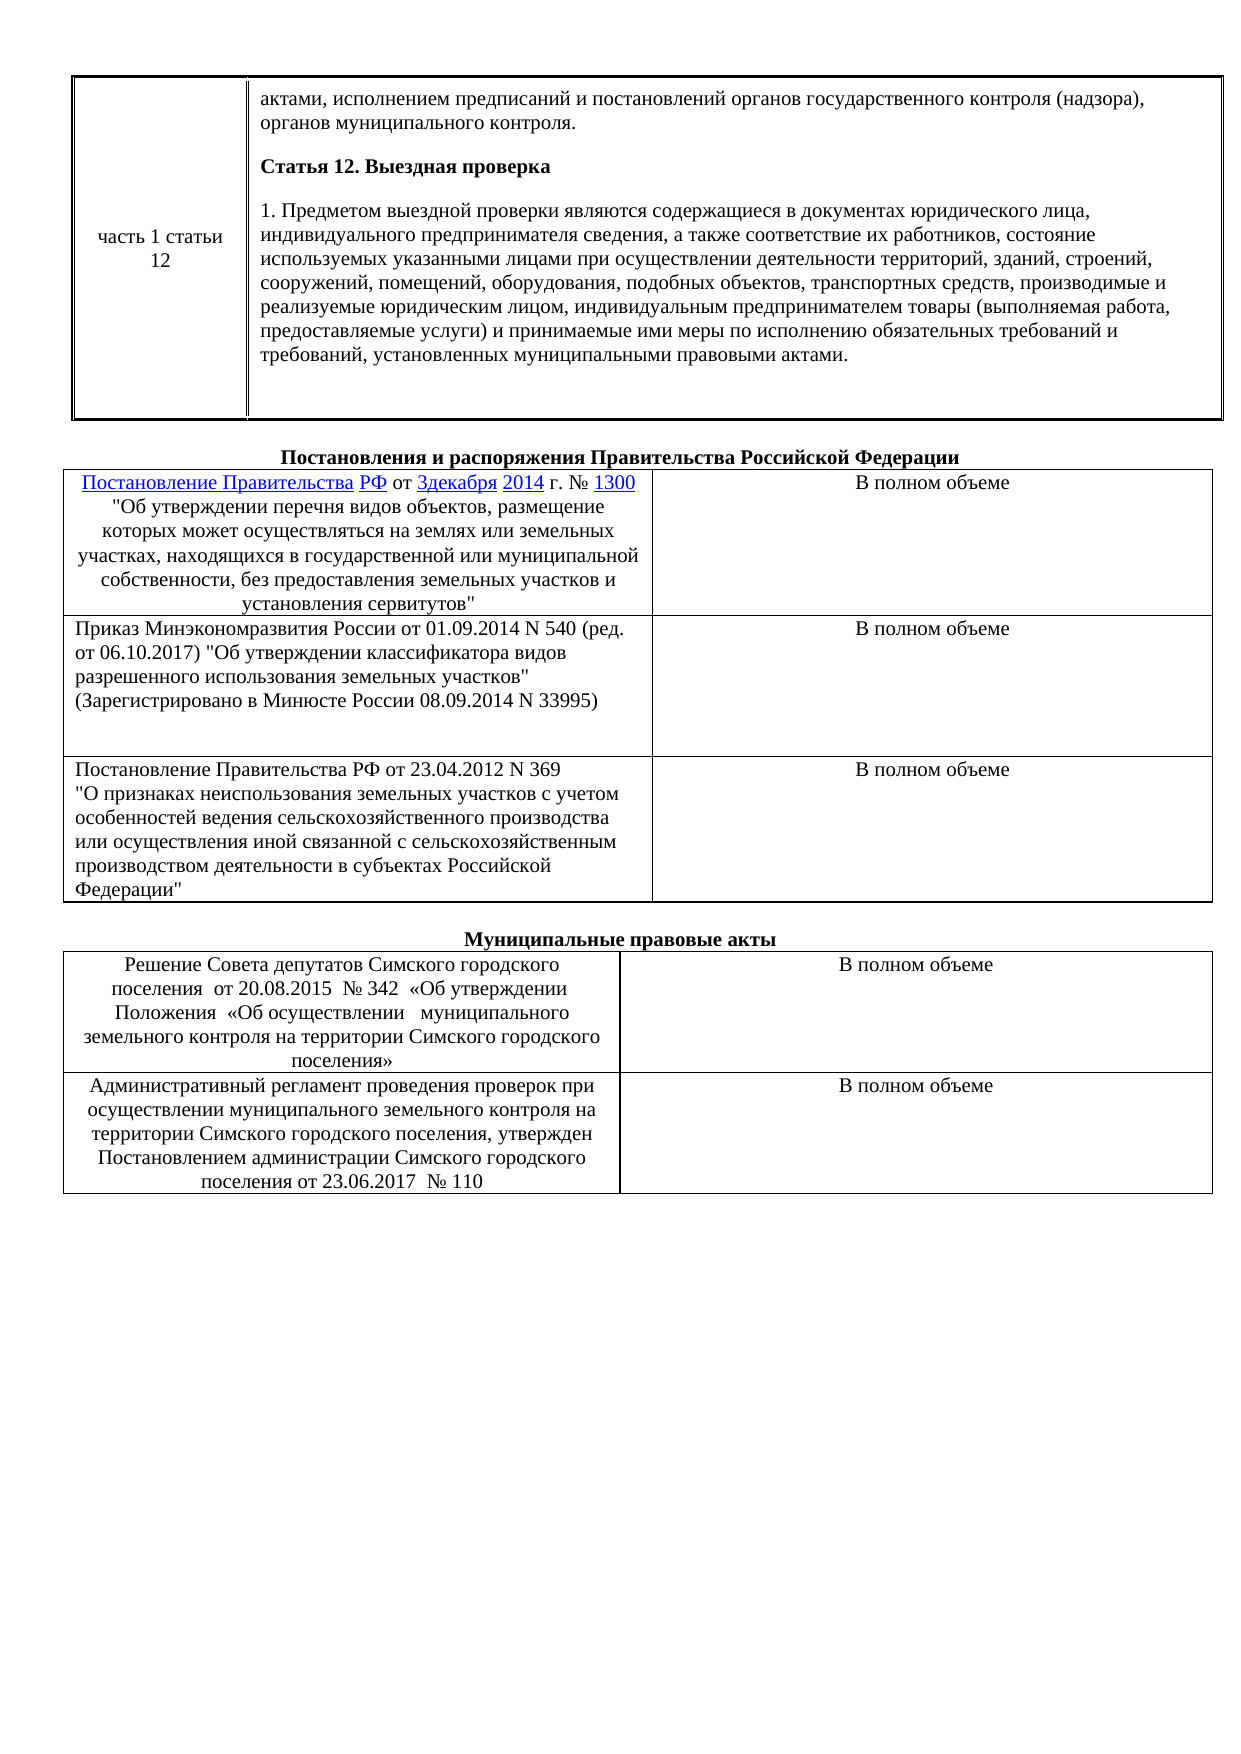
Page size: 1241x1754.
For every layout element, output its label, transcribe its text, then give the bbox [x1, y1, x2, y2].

table_header В полном объеме [653, 470, 1212, 615]
table_header Постановление Правительства РФ от 3декабря 2014 г. № 1300 "Об утверждении перечня видов объектов, размещение которых может осуществляться на землях или земельных участках, находящихся в государственной или муниципальной собственности, без предоставления земельных участков и установления сервитутов" [64, 470, 652, 615]
table_cell Приказ Минэкономразвития России от 01.09.2014 N 540 (ред. от 06.10.2017) "Об утверждении классификатора видов разрешенного использования земельных участков" (Зарегистрировано в Минюсте России 08.09.2014 N 33995) [64, 616, 652, 756]
table_cell В полном объеме [653, 757, 1212, 901]
table_cell В полном объеме [621, 1073, 1212, 1193]
table_cell Административный регламент проведения проверок при осуществлении муниципального земельного контроля на территории Симского городского поселения, утвержден Постановлением администрации Симского городского поселения от 23.06.2017 № 110 [64, 1073, 619, 1193]
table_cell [248, 78, 1221, 418]
table_cell В полном объеме [653, 616, 1212, 756]
table_header В полном объеме [621, 952, 1212, 1072]
text Постановления и распоряжения Правительства Российской Федерации [75, 445, 1165, 469]
table_header Решение Совета депутатов Симского городского поселения от 20.08.2015 № 342 «Об утверждении Положения «Об осуществлении муниципального земельного контроля на территории Симского городского поселения» [64, 952, 291, 1072]
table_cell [75, 78, 248, 418]
text Муниципальные правовые акты [75, 927, 1165, 951]
table_header Решение Совета депутатов Симского городского поселения от 20.08.2015 № 342 «Об утверждении Положения «Об осуществлении муниципального земельного контроля на территории Симского городского поселения» [393, 952, 619, 1072]
table_cell Постановление Правительства РФ от 23.04.2012 N 369 "О признаках неиспользования земельных участков с учетом особенностей ведения сельскохозяйственного производства или осуществления иной связанной с сельскохозяйственным производством деятельности в субъектах Российской Федерации" [64, 757, 652, 901]
